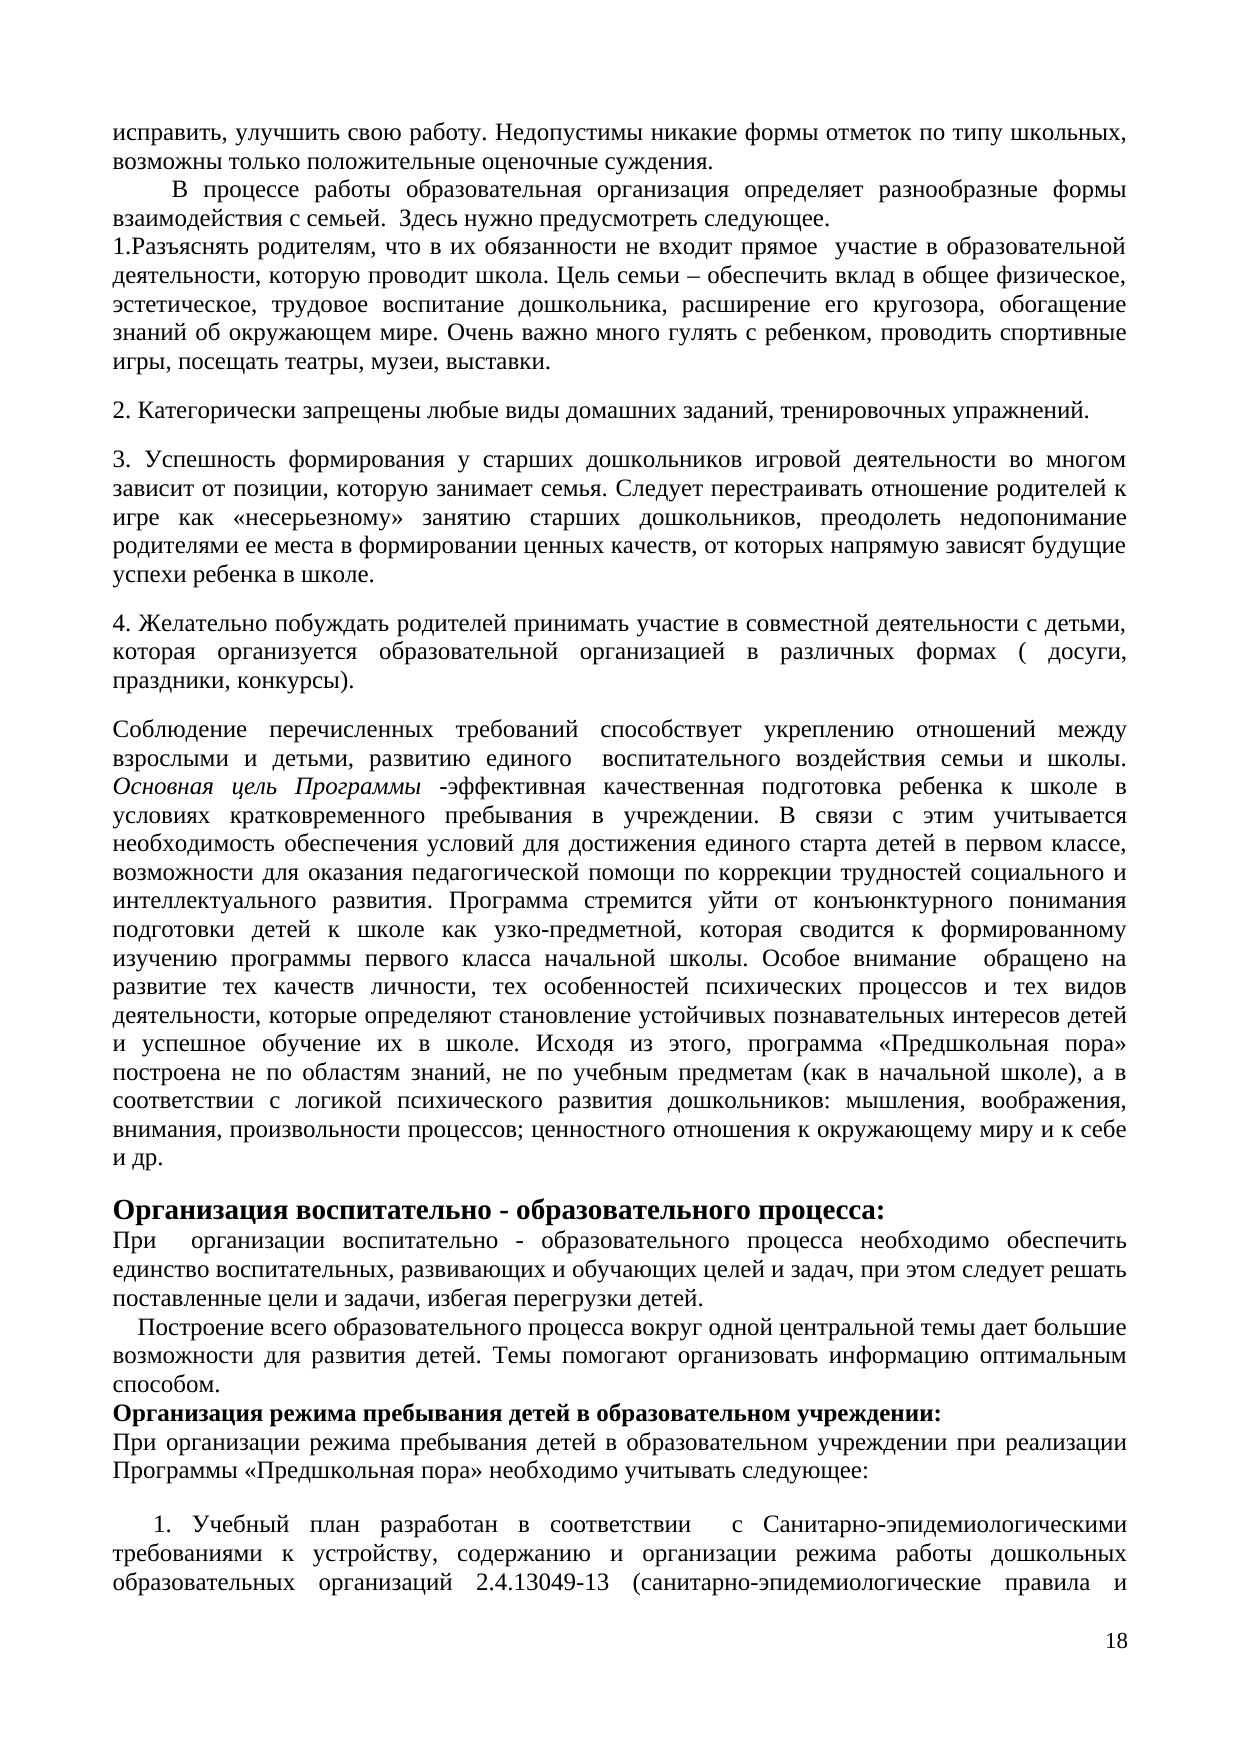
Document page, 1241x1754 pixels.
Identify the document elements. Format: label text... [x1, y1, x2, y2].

text 3. Успешность формирования у старших дошкольников игровой деятельности во многом зависит от позиции, которую занимает семья. Следует перестраивать отношение родителей к игре как «несерьезному» занятию старших дошкольников, преодолеть недопонимание родителями ее места в формировании ценных качеств, от которых напрямую зависят будущие успехи ребенка в школе. [112, 445, 1128, 587]
text Соблюдение перечисленных требований способствует укреплению отношений между взрослыми и детьми, развитию единого воспитательного воздействия семьи и школы. Основная цель Программы -эффективная качественная подготовка ребенка к школе в условиях кратковременного пребывания в учреждении. В связи с этим учитывается необходимость обеспечения условий для достижения единого старта детей в первом классе, возможности для оказания педагогической помощи по коррекции трудностей социального и интеллектуального развития. Программа стремится уйти от конъюнктурного понимания подготовки детей к школе как узко-предметной, которая сводится к формированному изучению программы первого класса начальной школы. Особое внимание обращено на развитие тех качеств личности, тех особенностей психических процессов и тех видов деятельности, которые определяют становление устойчивых познавательных интересов детей и успешное обучение их в школе. Исходя из этого, программа «Предшкольная пора» построена не по областям знаний, не по учебным предметам (как в начальной школе), а в соответствии с логикой психического развития дошкольников: мышления, воображения, внимания, произвольности процессов; ценностного отношения к окружающему миру и к себе и др. [112, 714, 1128, 1171]
text При организации воспитательно - образовательного процесса необходимо обеспечить единство воспитательных, развивающих и обучающих целей и задач, при этом следует решать поставленные цели и задачи, избегая перегрузки детей. [112, 1226, 1128, 1312]
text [112, 118, 1128, 175]
text Организация режима пребывания детей в образовательном учреждении: [112, 1398, 1128, 1427]
text 4. Желательно побуждать родителей принимать участие в совместной деятельности с детьми, которая организуется образовательной организацией в различных формах ( досуги, праздники, конкурсы). [112, 608, 1128, 694]
text В процессе работы образовательная организация определяет разнообразные формы взаимодействия с семьей. Здесь нужно предусмотреть следующее. [112, 175, 1128, 232]
text При организации режима пребывания детей в образовательном учреждении при реализации Программы «Предшкольная пора» необходимо учитывать следующее: [112, 1427, 1128, 1484]
text 1.Разъяснять родителям, что в их обязанности не входит прямое участие в образовательной деятельности, которую проводит школа. Цель семьи – обеспечить вклад в общее физическое, эстетическое, трудовое воспитание дошкольника, расширение его кругозора, обогащение знаний об окружающем мире. Очень важно много гулять с ребенком, проводить спортивные игры, посещать театры, музеи, выставки. [112, 232, 1128, 375]
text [112, 1509, 1128, 1596]
text Построение всего образовательного процесса вокруг одной центральной темы дает большие возможности для развития детей. Темы помогают организовать информацию оптимальным способом. [112, 1312, 1128, 1398]
text 2. Категорически запрещены любые виды домашних заданий, тренировочных упражнений. [112, 396, 1128, 424]
text Организация воспитательно - образовательного процесса: [112, 1192, 1128, 1226]
